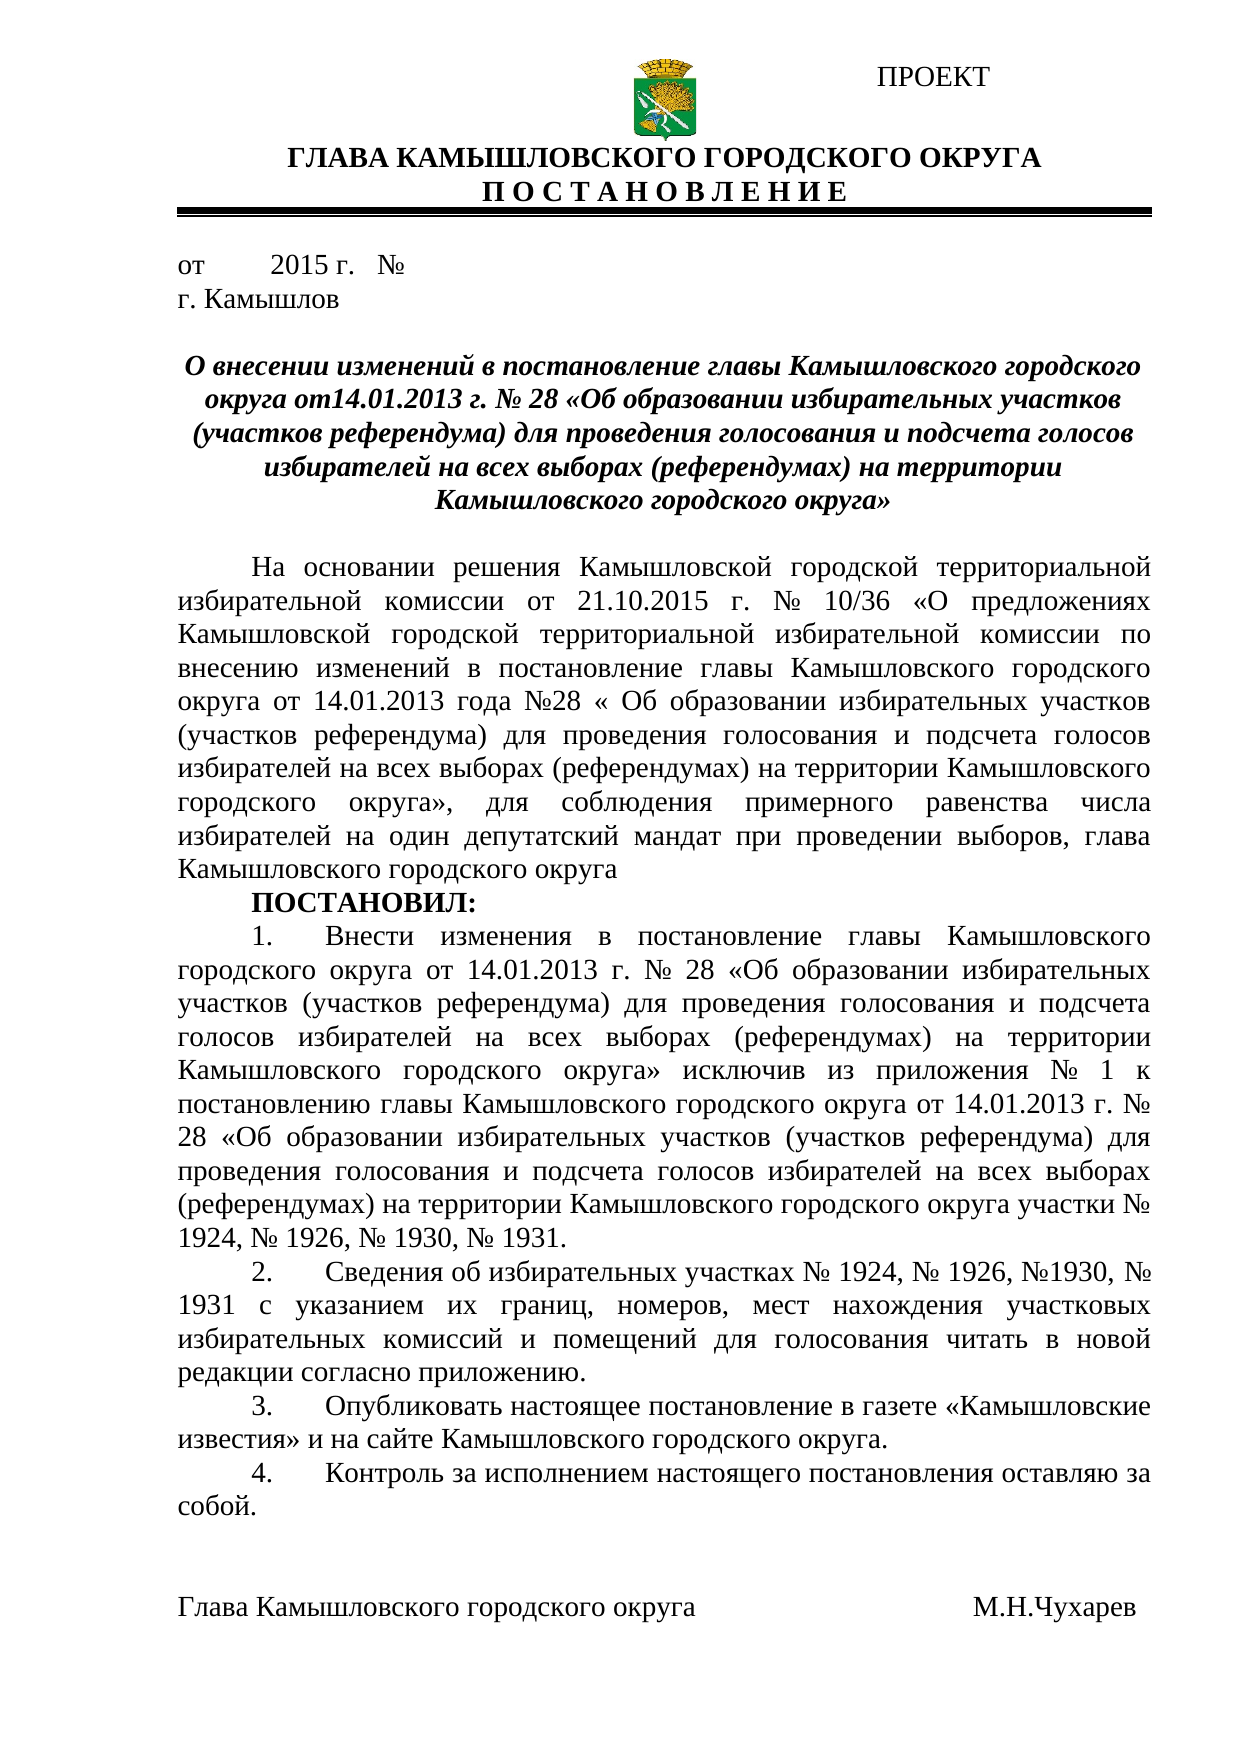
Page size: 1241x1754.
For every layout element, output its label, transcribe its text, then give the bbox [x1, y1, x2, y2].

list Контроль за исполнением настоящего постановления оставляю за собой. [177, 1455, 1152, 1522]
text ПРОЕКТ ГЛАВА КАМЫШЛОВСКОГО ГОРОДСКОГО ОКРУГА [177, 59, 1152, 174]
text П О С Т А Н О В Л Е Н И Е [177, 174, 1152, 207]
text от 2015 г. № [177, 247, 1152, 281]
list Опубликовать настоящее постановление в газете «Камышловские известия» и на сайте Камышловского городского округа. [177, 1388, 1152, 1455]
text О внесении изменений в постановление главы Камышловского городского округа от14.01.2013 г. № 28 «Об образовании избирательных участков (участков референдума) для проведения голосования и подсчета голосов избирателей на всех выборах (референдумах) на территории Камышловского городского округа» [177, 348, 1152, 516]
picture [633, 59, 697, 141]
text На основании решения Камышловской городской территориальной избирательной комиссии от 21.10.2015 г. № 10/36 «О предложениях Камышловской городской территориальной избирательной комиссии по внесению изменений в постановление главы Камышловского городского округа от 14.01.2013 года №28 « Об образовании избирательных участков (участков референдума) для проведения голосования и подсчета голосов избирателей на всех выборах (референдумах) на территории Камышловского городского округа», для соблюдения примерного равенства числа избирателей на один депутатский мандат при проведении выборов, глава Камышловского городского округа [177, 549, 1152, 885]
list Внести изменения в постановление главы Камышловского городского округа от 14.01.2013 г. № 28 «Об образовании избирательных участков (участков референдума) для проведения голосования и подсчета голосов избирателей на всех выборах (референдумах) на территории Камышловского городского округа» исключив из приложения № 1 к постановлению главы Камышловского городского округа от 14.01.2013 г. № 28 «Об образовании избирательных участков (участков референдума) для проведения голосования и подсчета голосов избирателей на всех выборах (референдумах) на территории Камышловского городского округа участки № 1924, № 1926, № 1930, № 1931. [177, 918, 1152, 1254]
list Сведения об избирательных участках № 1924, № 1926, №1930, № 1931 с указанием их границ, номеров, мест нахождения участковых избирательных комиссий и помещений для голосования читать в новой редакции согласно приложению. [177, 1254, 1152, 1388]
text ПОСТАНОВИЛ: [177, 885, 1152, 918]
text Глава Камышловского городского округа М.Н.Чухарев [177, 1589, 1152, 1623]
text г. Камышлов [177, 281, 1152, 314]
